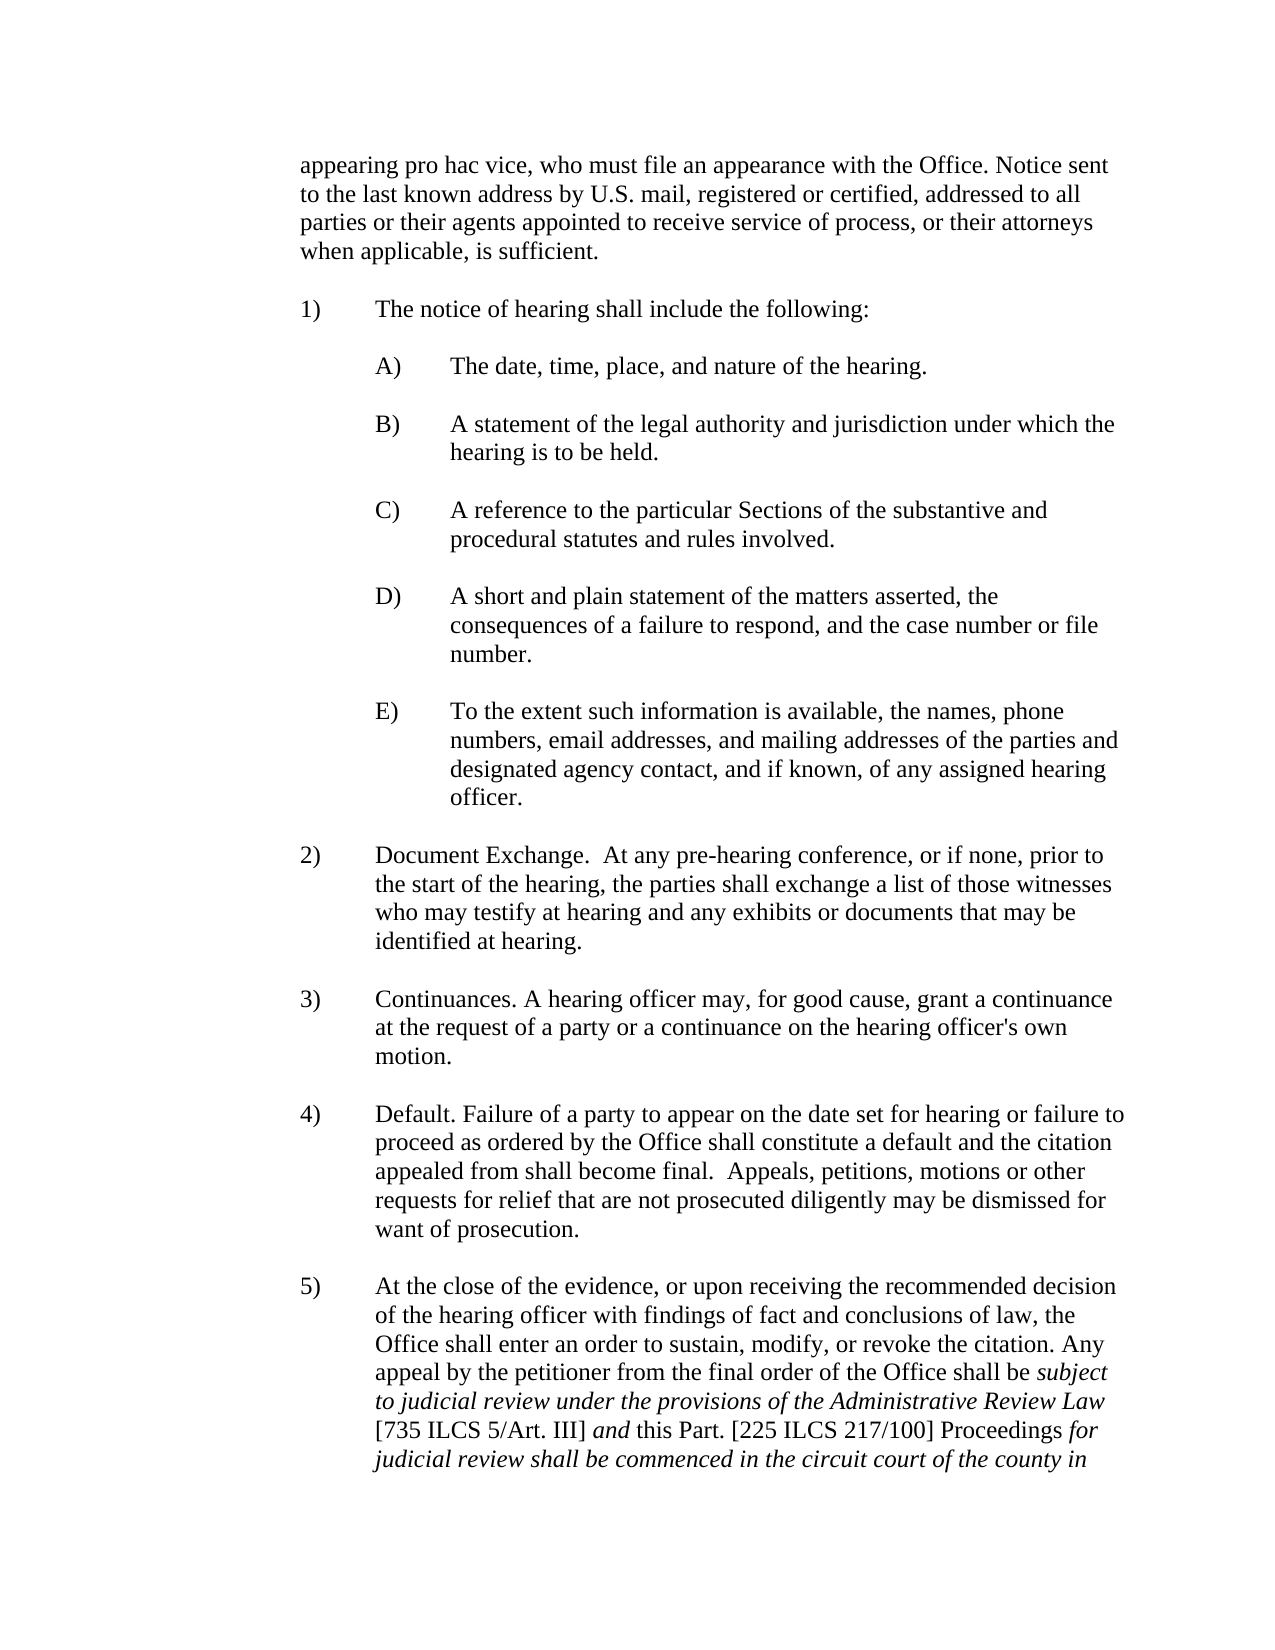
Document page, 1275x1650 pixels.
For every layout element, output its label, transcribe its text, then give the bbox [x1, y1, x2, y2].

text B) A statement of the legal authority and jurisdiction under which the hearing is to be held. [375, 409, 1125, 466]
text A) The date, time, place, and nature of the hearing. [375, 351, 1125, 380]
text E) To the extent such information is available, the names, phone numbers, email addresses, and mailing addresses of the parties and designated agency contact, and if known, of any assigned hearing officer. [375, 696, 1125, 811]
text 4) Default. Failure of a party to appear on the date set for hearing or failure to proceed as ordered by the Office shall constitute a default and the citation appealed from shall become final. Appeals, petitions, motions or other requests for relief that are not prosecuted diligently may be dismissed for want of prosecution. [300, 1099, 1125, 1242]
text 1) The notice of hearing shall include the following: [300, 294, 1125, 322]
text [300, 1271, 1125, 1472]
text C) A reference to the particular Sections of the substantive and procedural statutes and rules involved. [375, 495, 1125, 552]
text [225, 150, 1125, 265]
text 2) Document Exchange. At any pre-hearing conference, or if none, prior to the start of the hearing, the parties shall exchange a list of those witnesses who may testify at hearing and any exhibits or documents that may be identified at hearing. [300, 840, 1125, 955]
text 3) Continuances. A hearing officer may, for good cause, grant a continuance at the request of a party or a continuance on the hearing officer's own motion. [300, 984, 1125, 1070]
text D) A short and plain statement of the matters asserted, the consequences of a failure to respond, and the case number or file number. [375, 581, 1125, 667]
